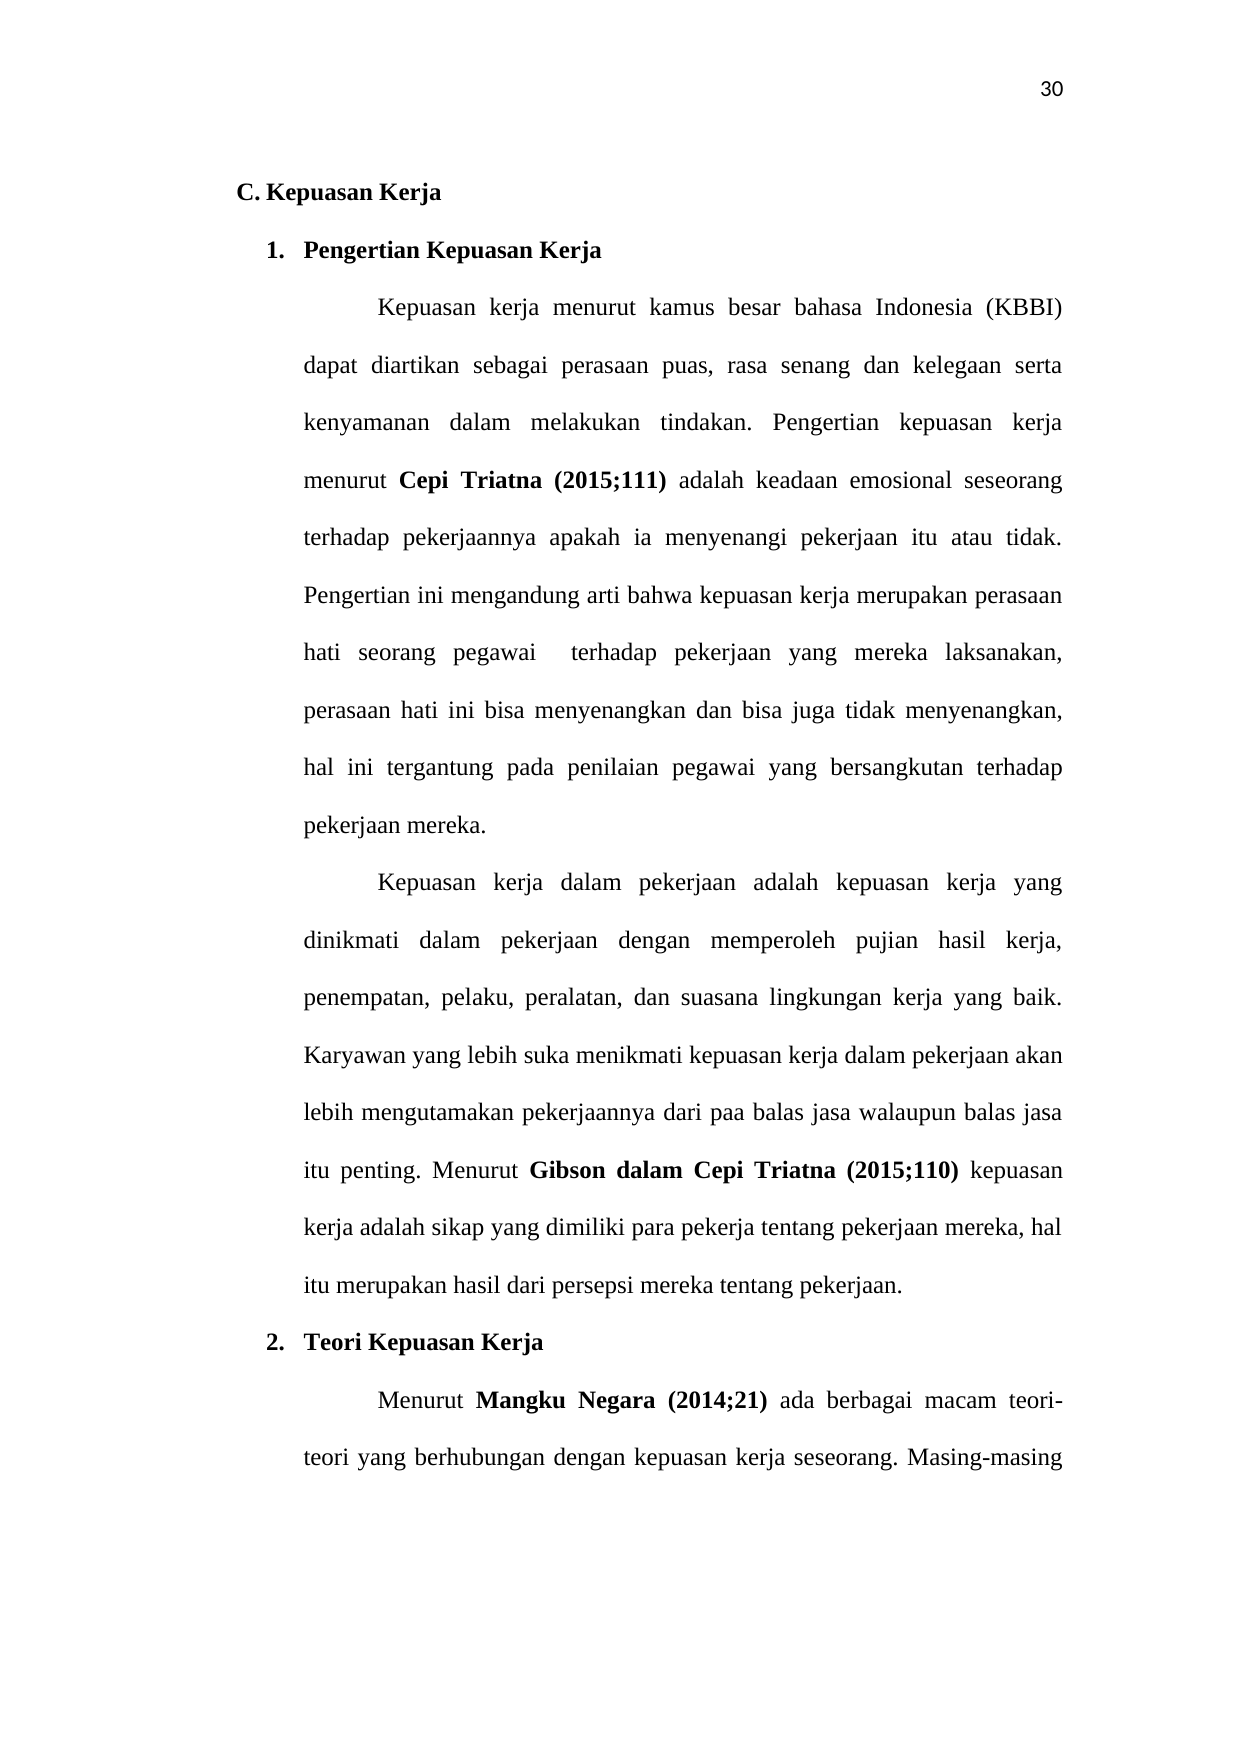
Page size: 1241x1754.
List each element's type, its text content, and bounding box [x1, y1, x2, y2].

list Kepuasan Kerja [236, 177, 1063, 206]
list Pengertian Kepuasan Kerja [266, 235, 1063, 263]
list Kepuasan kerja dalam pekerjaan adalah kepuasan kerja yang dinikmati dalam pekerjaan dengan memperoleh pujian hasil kerja, penempatan, pelaku, peralatan, dan suasana lingkungan kerja yang baik. Karyawan yang lebih suka menikmati kepuasan kerja dalam pekerjaan akan lebih mengutamakan pekerjaannya dari paa balas jasa walaupun balas jasa itu penting. Menurut Gibson dalam Cepi Triatna (2015;110) kepuasan kerja adalah sikap yang dimiliki para pekerja tentang pekerjaan mereka, hal itu merupakan hasil dari persepsi mereka tentang pekerjaan. [303, 867, 1063, 1298]
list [303, 1385, 1063, 1471]
list Teori Kepuasan Kerja [266, 1327, 1063, 1356]
list Kepuasan kerja menurut kamus besar bahasa Indonesia (KBBI) dapat diartikan sebagai perasaan puas, rasa senang dan kelegaan serta kenyamanan dalam melakukan tindakan. Pengertian kepuasan kerja menurut Cepi Triatna (2015;111) adalah keadaan emosional seseorang terhadap pekerjaannya apakah ia menyenangi pekerjaan itu atau tidak. Pengertian ini mengandung arti bahwa kepuasan kerja merupakan perasaan hati seorang pegawai terhadap pekerjaan yang mereka laksanakan, perasaan hati ini bisa menyenangkan dan bisa juga tidak menyenangkan, hal ini tergantung pada penilaian pegawai yang bersangkutan terhadap pekerjaan mereka. [303, 292, 1063, 838]
